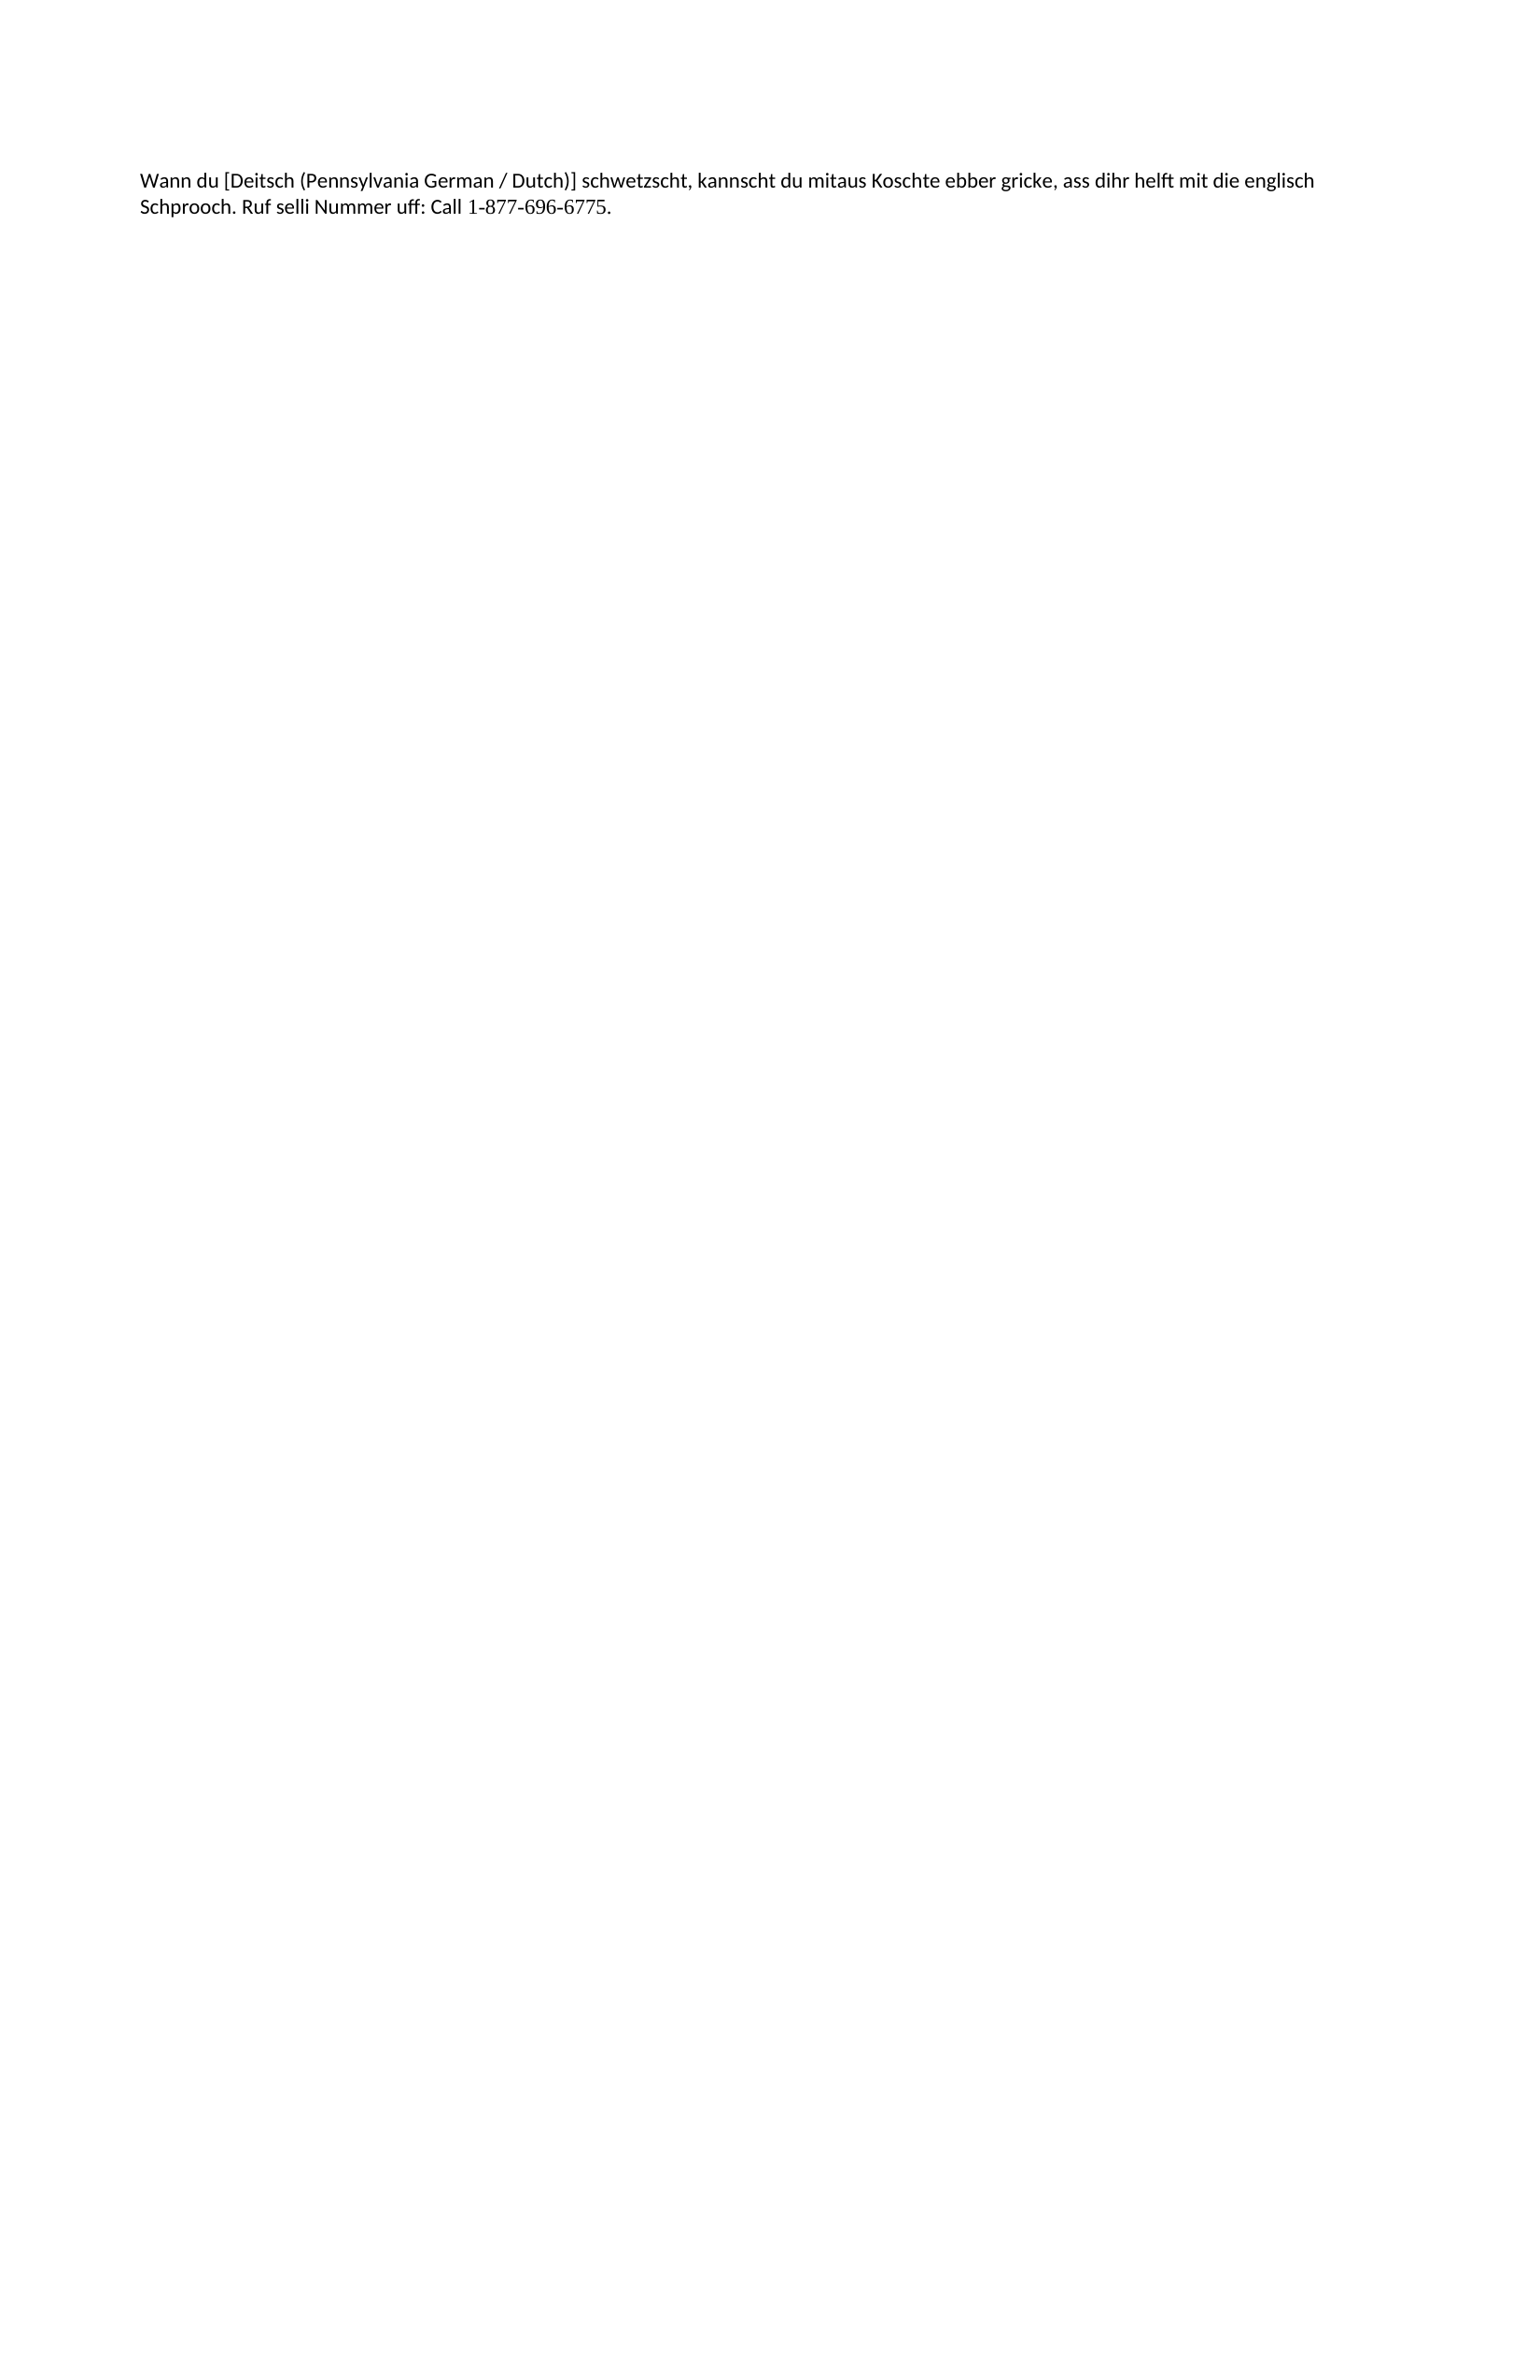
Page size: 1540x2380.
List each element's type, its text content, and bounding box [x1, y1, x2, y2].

text Wann du [Deitsch (Pennsylvania German / Dutch)] schwetzscht, kannscht du mitaus Koschte ebber gricke, ass dihr helft mit die englisch Schprooch. Ruf selli Nummer uff: Call 1-877-696-6775. [140, 167, 1400, 219]
